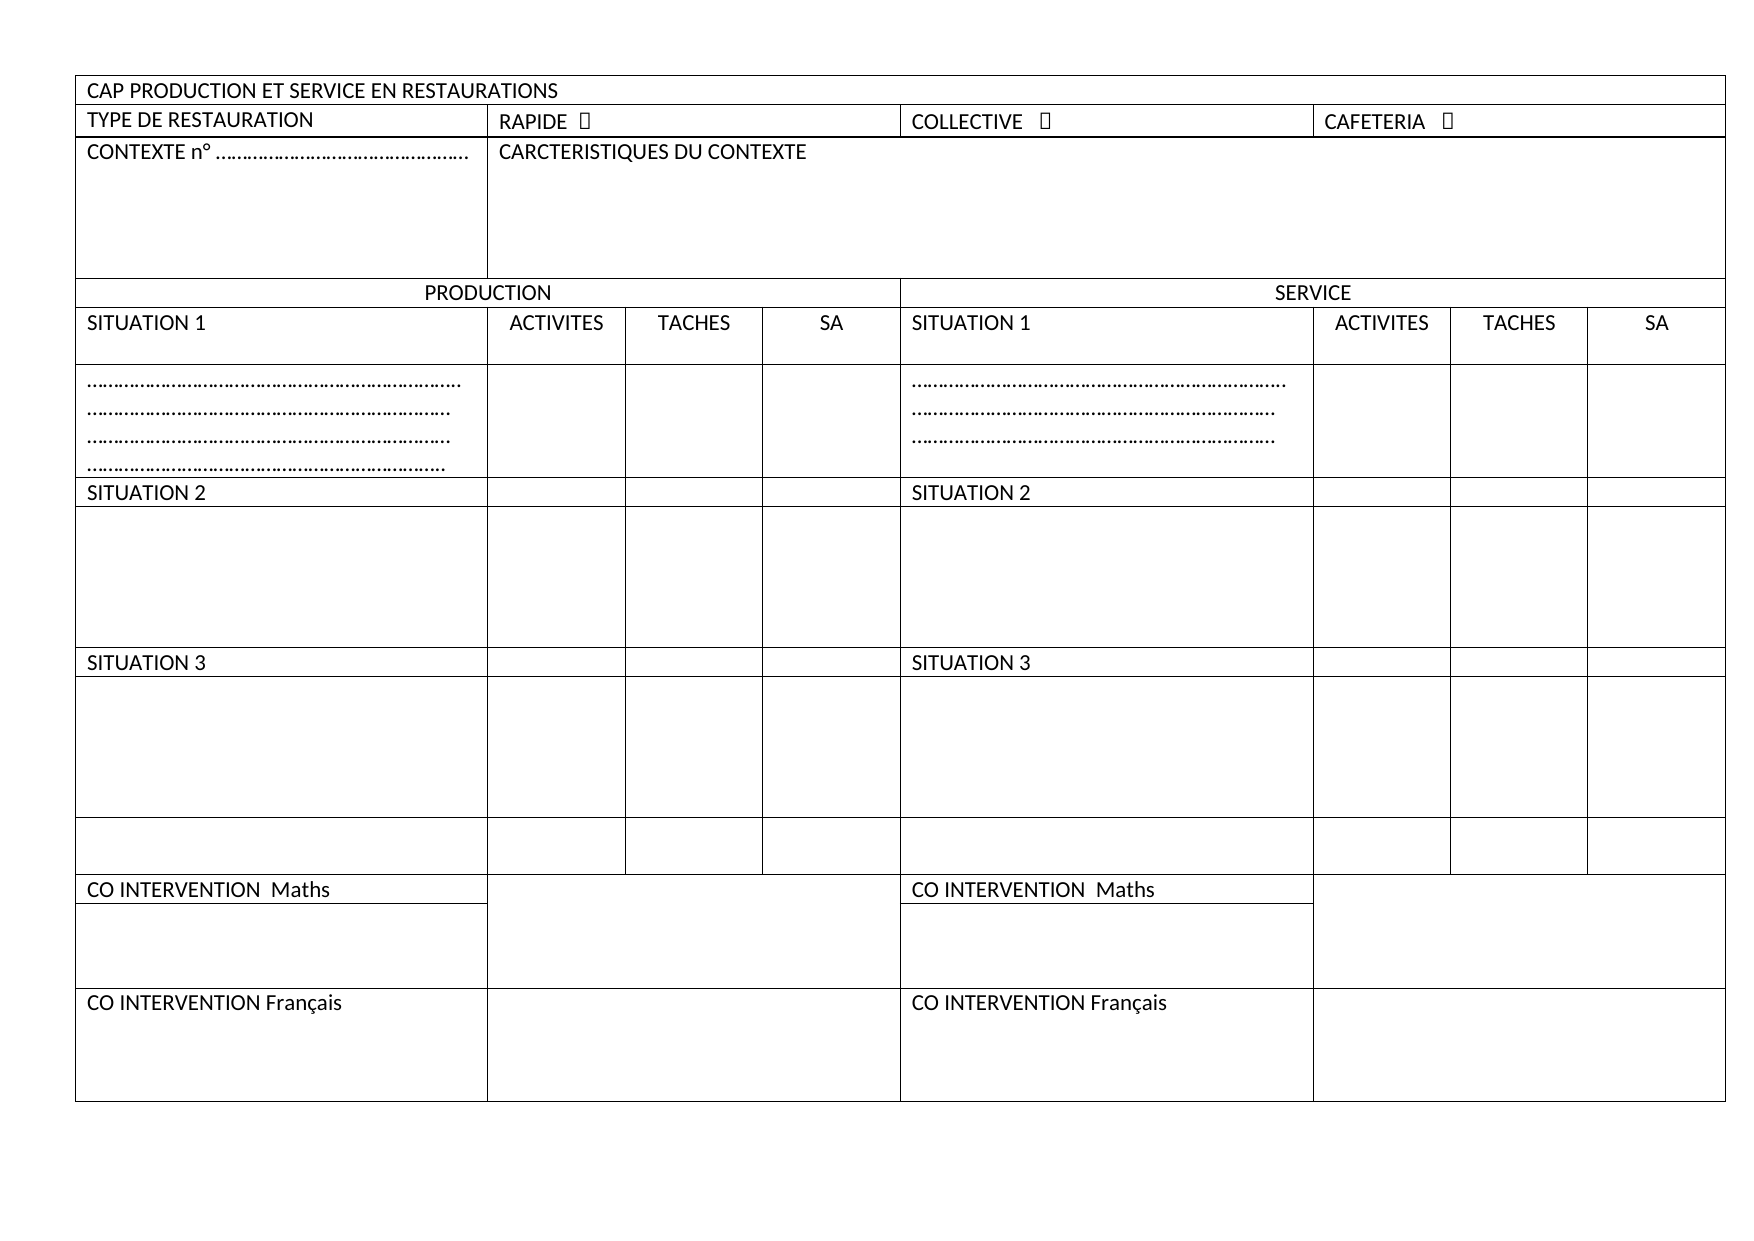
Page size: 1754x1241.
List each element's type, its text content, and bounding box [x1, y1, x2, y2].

table_cell [1588, 507, 1725, 647]
table_cell [1314, 478, 1450, 506]
table_cell [763, 818, 900, 874]
table_cell [763, 365, 900, 477]
table_cell CO INTERVENTION Français [901, 989, 1313, 1101]
table_cell [488, 989, 900, 1101]
table_cell [626, 818, 762, 874]
table_cell [76, 677, 487, 817]
table_cell [1588, 677, 1725, 817]
table_cell [1314, 648, 1450, 676]
table_cell RAPIDE  [488, 105, 900, 136]
table_cell [488, 875, 900, 987]
table_cell PRODUCTION [76, 279, 900, 307]
table_cell SA [763, 308, 900, 364]
table_cell CO INTERVENTION Maths [76, 875, 487, 903]
table_cell ACTIVITES [1314, 308, 1450, 364]
table_cell SA [1588, 308, 1725, 364]
table_cell [488, 507, 625, 647]
table_cell [901, 904, 1313, 987]
table_cell TYPE DE RESTAURATION [76, 105, 487, 136]
table_cell SITUATION 1 [901, 308, 1313, 364]
table_cell [763, 648, 900, 676]
table_cell …………………………………………………………….. …………………………………………………………… …………………………………………………………… ………………………………………………………….. [76, 365, 487, 477]
table_cell [1451, 478, 1587, 506]
table_cell TACHES [1451, 308, 1587, 364]
table_cell SITUATION 1 [76, 308, 487, 364]
table_cell [1588, 365, 1725, 477]
table_cell [488, 365, 625, 477]
table_cell [76, 818, 487, 874]
table_cell [488, 677, 625, 817]
table_cell [1451, 677, 1587, 817]
table_cell CARCTERISTIQUES DU CONTEXTE [488, 138, 1725, 277]
table_cell [1451, 365, 1587, 477]
table_cell [1588, 818, 1725, 874]
table_cell SITUATION 3 [76, 648, 487, 676]
table_cell [763, 478, 900, 506]
table_cell [901, 507, 1313, 647]
table_cell [901, 677, 1313, 817]
table_cell [488, 818, 625, 874]
table_cell CO INTERVENTION Maths [901, 875, 1313, 903]
table_cell [1314, 677, 1450, 817]
table_cell [763, 677, 900, 817]
table_cell SITUATION 3 [901, 648, 1313, 676]
table_cell CO INTERVENTION Français [76, 989, 487, 1101]
table_cell [1314, 365, 1450, 477]
table_cell [763, 507, 900, 647]
table_cell COLLECTIVE  [901, 105, 1313, 136]
table_cell …………………………………………………………….. …………………………………………………………… …………………………………………………………… [901, 365, 1313, 477]
table_cell [626, 478, 762, 506]
table_cell [1314, 818, 1450, 874]
table_cell [76, 904, 487, 987]
table_cell [1451, 648, 1587, 676]
table_cell CONTEXTE n° ………………………………………… [76, 138, 487, 277]
table_cell SITUATION 2 [76, 478, 487, 506]
table_cell TACHES [626, 308, 762, 364]
table_cell CAFETERIA  [1314, 105, 1725, 136]
table_cell ACTIVITES [488, 308, 625, 364]
table_cell [76, 507, 487, 647]
table_cell [1588, 648, 1725, 676]
table_header CAP PRODUCTION ET SERVICE EN RESTAURATIONS [76, 76, 1725, 104]
table_cell [626, 677, 762, 817]
table_cell [488, 648, 625, 676]
table_cell [901, 818, 1313, 874]
table_cell SITUATION 2 [901, 478, 1313, 506]
table_cell [1314, 989, 1725, 1101]
table_cell [1451, 507, 1587, 647]
table_cell [1451, 818, 1587, 874]
table_cell [626, 507, 762, 647]
table_cell [1314, 507, 1450, 647]
table_cell [1588, 478, 1725, 506]
table_cell [626, 648, 762, 676]
table_cell SERVICE [901, 279, 1725, 307]
table_cell [488, 478, 625, 506]
table_cell [626, 365, 762, 477]
table_cell [1314, 875, 1725, 987]
